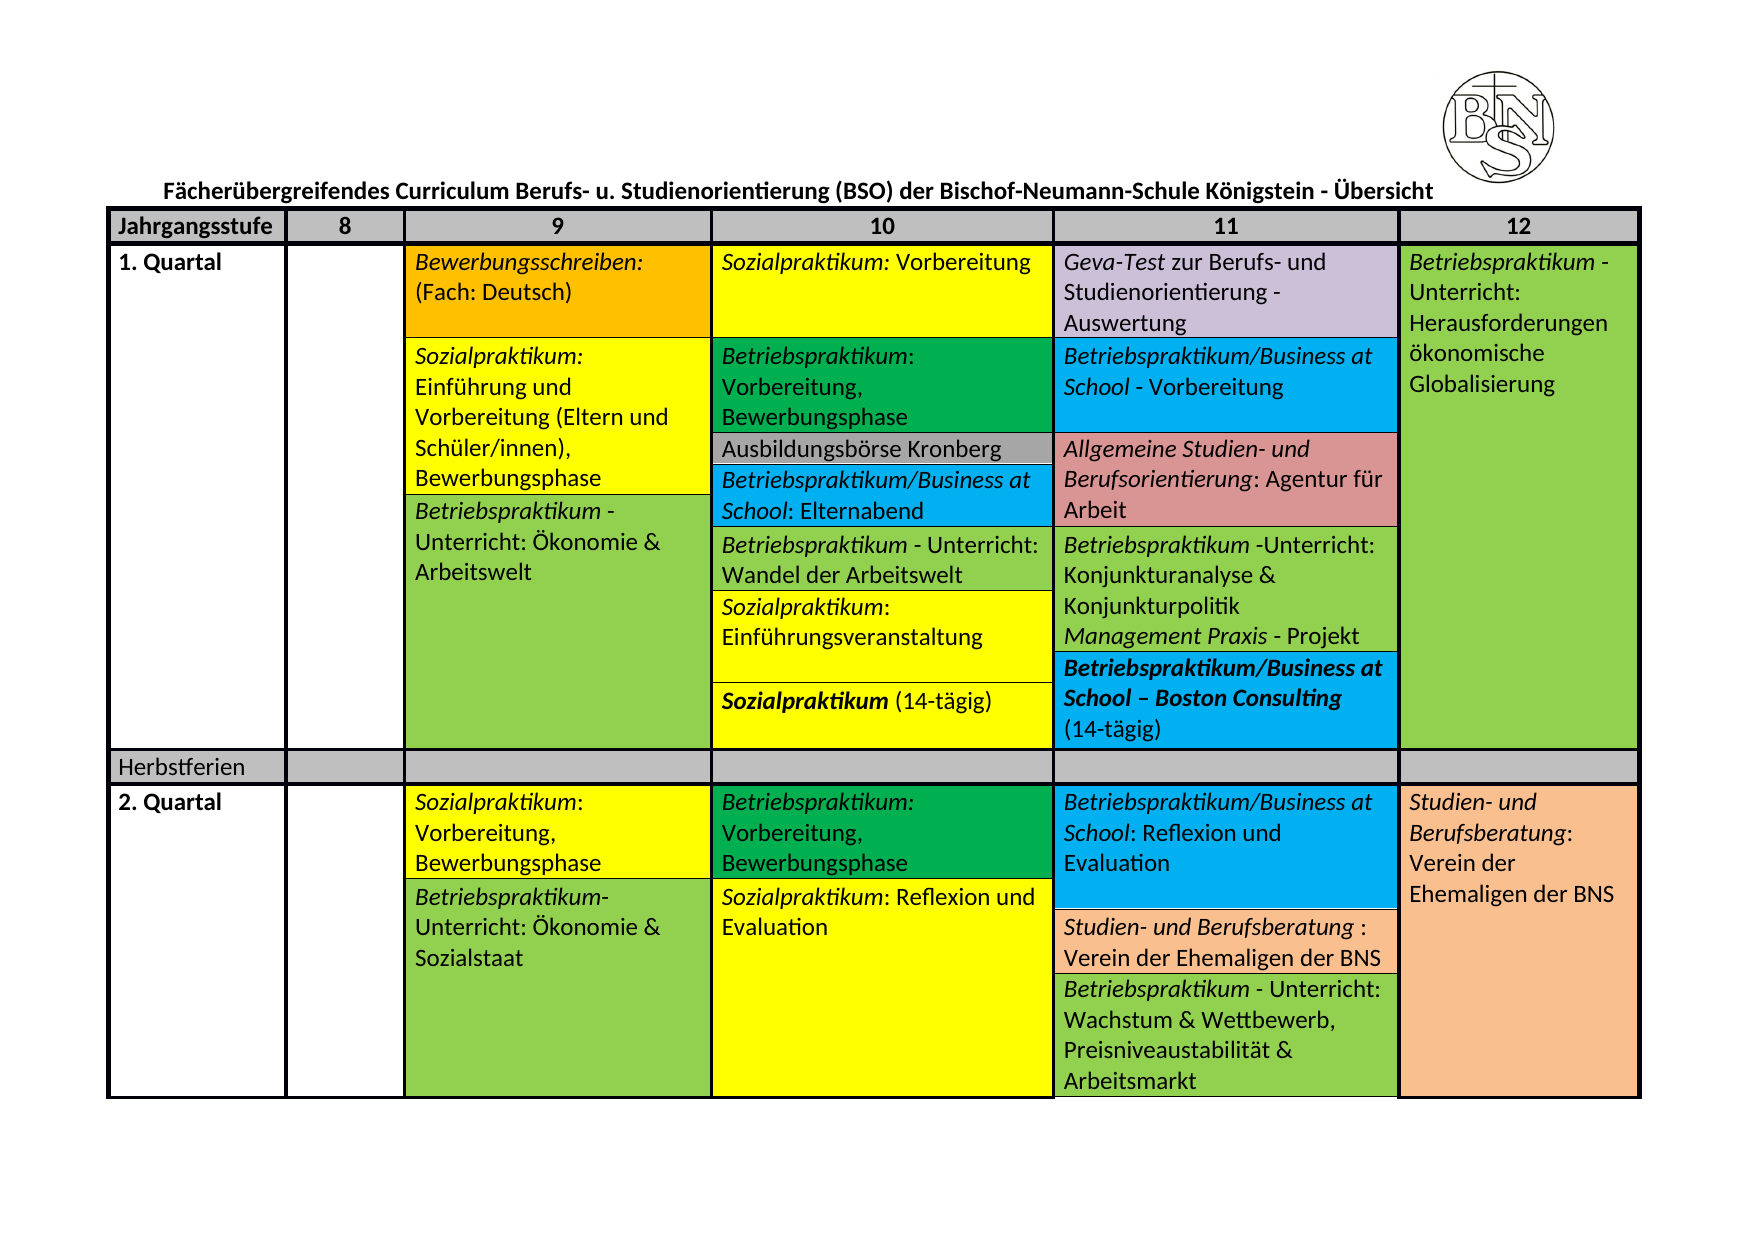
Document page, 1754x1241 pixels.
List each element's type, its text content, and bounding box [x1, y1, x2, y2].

table_header 11 [1055, 211, 1397, 241]
table_cell Betriebspraktikum: Vorbereitung, Bewerbungsphase [713, 786, 1052, 878]
table_cell Betriebspraktikum - Unterricht: Wachstum & Wettbewerb, Preisniveaustabilität & Arbeitsmarkt [1055, 974, 1397, 1096]
table_cell [288, 751, 403, 782]
table_cell Herbstferien [111, 751, 284, 782]
table_header 9 [406, 211, 710, 241]
table_cell Betriebspraktikum/Business at School – Boston Consulting (14-tägig) [1055, 652, 1397, 748]
text Fächerübergreifendes Curriculum Berufs- u. Studienorientierung (BSO) der Bischof-Neumann-Schule Königstein - Übersicht [118, 71, 1606, 206]
table_cell [288, 786, 403, 1096]
table_cell Betriebspraktikum/Business at School - Vorbereitung [1055, 338, 1397, 432]
table_cell Betriebspraktikum -Unterricht: Ökonomie & Arbeitswelt [406, 495, 710, 748]
table_cell Betriebspraktikum -Unterricht: Konjunkturanalyse & Konjunkturpolitik Management Praxis - Projekt [1055, 527, 1397, 651]
table_cell Bewerbungsschreiben: (Fach: Deutsch) [406, 246, 710, 337]
table_cell Sozialpraktikum: Reflexion und Evaluation [713, 879, 1052, 1096]
table_cell Studien- und Berufsberatung: Verein der Ehemaligen der BNS [1401, 786, 1637, 1096]
table_cell [406, 751, 710, 782]
table_cell Sozialpraktikum: Einführungsveranstaltung [713, 591, 1052, 682]
table_cell [1401, 751, 1637, 782]
table_cell Betriebspraktikum - Unterricht: Herausforderungen ökonomische Globalisierung [1401, 246, 1637, 748]
table_cell Betriebspraktikum/Business at School: Reflexion und Evaluation [1055, 786, 1397, 908]
table_header Jahrgangsstufe [111, 211, 284, 241]
table_cell Betriebspraktikum - Unterricht: Wandel der Arbeitswelt [713, 527, 1052, 590]
picture [1434, 70, 1562, 200]
table_cell Sozialpraktikum (14-tägig) [713, 683, 1052, 748]
table_cell Sozialpraktikum: Vorbereitung, Bewerbungsphase [406, 786, 710, 878]
table_cell [288, 246, 403, 748]
table_cell 2. Quartal [111, 786, 284, 1096]
table_header 10 [713, 211, 1052, 241]
table_cell [1055, 751, 1397, 782]
table_cell Sozialpraktikum: Einführung und Vorbereitung (Eltern und Schüler/innen), Bewerbungsphase [406, 338, 710, 494]
table_header 8 [288, 211, 403, 241]
table_cell Betriebspraktikum/Business at School: Elternabend [713, 465, 1052, 526]
table_cell Ausbildungsbörse Kronberg [713, 433, 1052, 463]
table_cell 1. Quartal [111, 246, 284, 748]
table_cell [713, 751, 1052, 782]
table_cell Geva-Test zur Berufs- und Studienorientierung - Auswertung [1055, 246, 1397, 337]
table_cell Sozialpraktikum: Vorbereitung [713, 246, 1052, 337]
table_cell Studien- und Berufsberatung : Verein der Ehemaligen der BNS [1055, 910, 1397, 973]
table_cell Allgemeine Studien- und Berufsorientierung: Agentur für Arbeit [1055, 433, 1397, 526]
table_header 12 [1401, 211, 1637, 241]
table_cell Betriebspraktikum: Vorbereitung, Bewerbungsphase [713, 338, 1052, 432]
table_cell Betriebspraktikum- Unterricht: Ökonomie & Sozialstaat [406, 879, 710, 1096]
